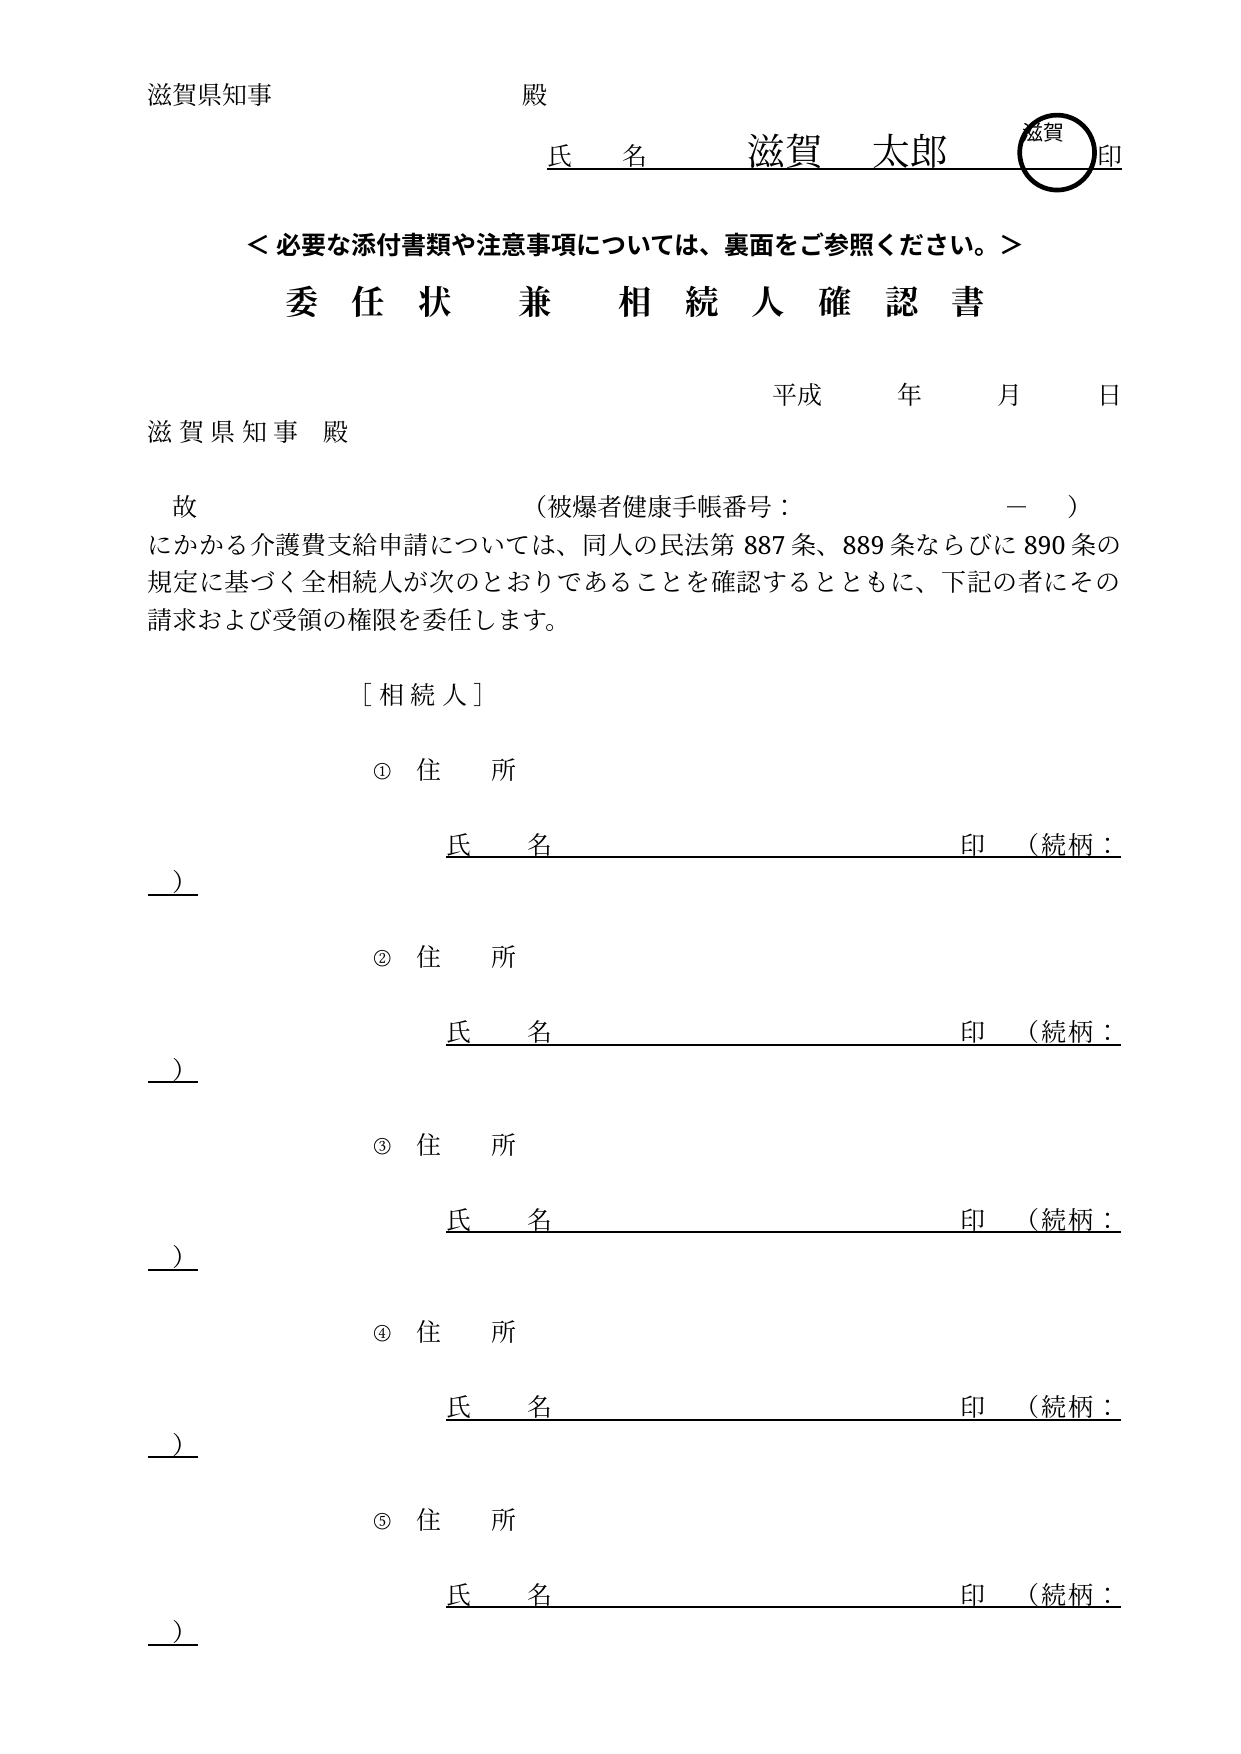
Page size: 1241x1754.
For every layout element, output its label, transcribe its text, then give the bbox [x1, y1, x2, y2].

text 氏 名 滋賀 太郎 印 [148, 112, 1122, 187]
text ［ 相 続 人 ］ [148, 675, 1122, 712]
text 氏 名 印 （続柄： ） [148, 1387, 1122, 1462]
text 氏 名 印 （続柄： ） [148, 825, 1122, 900]
text 氏 名 印 （続柄： ） [148, 1200, 1122, 1275]
text 滋 賀 県 知 事 殿 [148, 412, 1122, 450]
text ② 住 所 [148, 937, 1122, 975]
text 氏 名 印 （続柄： ） [148, 1575, 1122, 1650]
text ＜ 必要な添付書類や注意事項については、裏面をご参照ください。＞ [148, 225, 1122, 262]
text にかかる介護費支給申請については、同人の民法第887条、889条ならびに890条の規定に基づく全相続人が次のとおりであることを確認するとともに、下記の者にその請求および受領の権限を委任します。 [148, 525, 1122, 637]
text 故 （被爆者健康手帳番号： － ） [148, 487, 1122, 525]
text 平成 年 月 日 [148, 375, 1122, 412]
text ⑤ 住 所 [148, 1500, 1122, 1537]
text 委 任 状 兼 相 続 人 確 認 書 [148, 262, 1122, 337]
text ① 住 所 [148, 750, 1122, 787]
text 滋賀県知事 殿 [148, 75, 1122, 112]
text ④ 住 所 [148, 1312, 1122, 1350]
text 氏 名 印 （続柄： ） [148, 1012, 1122, 1087]
text ③ 住 所 [148, 1125, 1122, 1162]
